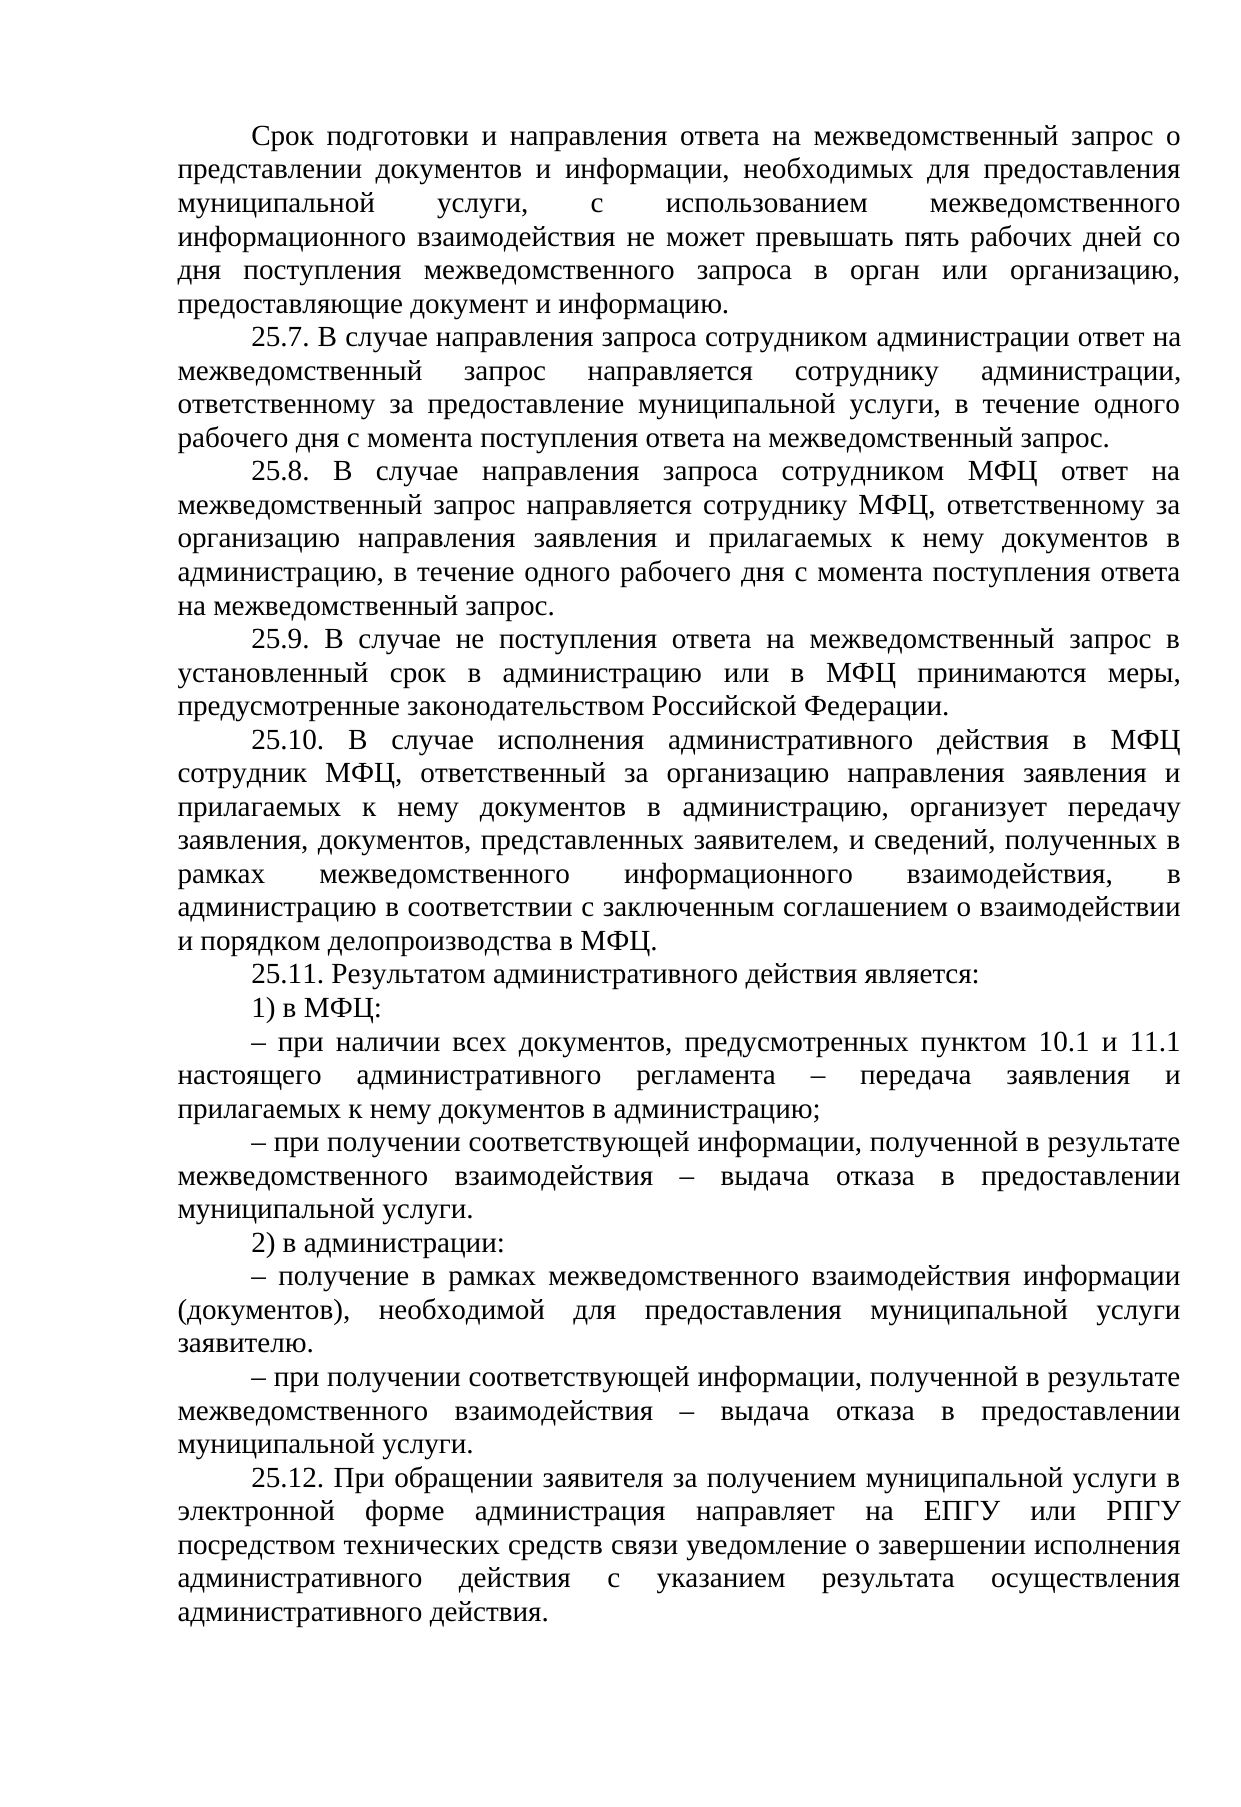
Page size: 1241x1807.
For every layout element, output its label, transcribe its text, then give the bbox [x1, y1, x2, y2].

text – при получении соответствующей информации, полученной в результате межведомственного взаимодействия – выдача отказа в предоставлении муниципальной услуги. [177, 1359, 1181, 1460]
text 1) в МФЦ: [177, 990, 1181, 1024]
text 25.10. В случае исполнения административного действия в МФЦ сотрудник МФЦ, ответственный за организацию направления заявления и прилагаемых к нему документов в администрацию, организует передачу заявления, документов, представленных заявителем, и сведений, полученных в рамках межведомственного информационного взаимодействия, в администрацию в соответствии с заключенным соглашением о взаимодействии и порядком делопроизводства в МФЦ. [177, 722, 1181, 957]
text – при наличии всех документов, предусмотренных пунктом 10.1 и 11.1 настоящего административного регламента – передача заявления и прилагаемых к нему документов в администрацию; [177, 1024, 1181, 1124]
text 25.12. При обращении заявителя за получением муниципальной услуги в электронной форме администрация направляет на ЕПГУ или РПГУ посредством технических средств связи уведомление о завершении исполнения административного действия с указанием результата осуществления административного действия. [177, 1460, 1181, 1627]
text 25.7. В случае направления запроса сотрудником администрации ответ на межведомственный запрос направляется сотруднику администрации, ответственному за предоставление муниципальной услуги, в течение одного рабочего дня с момента поступления ответа на межведомственный запрос. [177, 319, 1181, 453]
text – при получении соответствующей информации, полученной в результате межведомственного взаимодействия – выдача отказа в предоставлении муниципальной услуги. [177, 1124, 1181, 1225]
text 25.8. В случае направления запроса сотрудником МФЦ ответ на межведомственный запрос направляется сотруднику МФЦ, ответственному за организацию направления заявления и прилагаемых к нему документов в администрацию, в течение одного рабочего дня с момента поступления ответа на межведомственный запрос. [177, 453, 1181, 621]
text 25.9. В случае не поступления ответа на межведомственный запрос в установленный срок в администрацию или в МФЦ принимаются меры, предусмотренные законодательством Российской Федерации. [177, 621, 1181, 722]
text – получение в рамках межведомственного взаимодействия информации (документов), необходимой для предоставления муниципальной услуги заявителю. [177, 1258, 1181, 1359]
text Срок подготовки и направления ответа на межведомственный запрос о представлении документов и информации, необходимых для предоставления муниципальной услуги, с использованием межведомственного информационного взаимодействия не может превышать пять рабочих дней со дня поступления межведомственного запроса в орган или организацию, предоставляющие документ и информацию. [177, 118, 1181, 319]
text 25.11. Результатом административного действия является: [177, 957, 1181, 990]
text 2) в администрации: [177, 1225, 1181, 1258]
